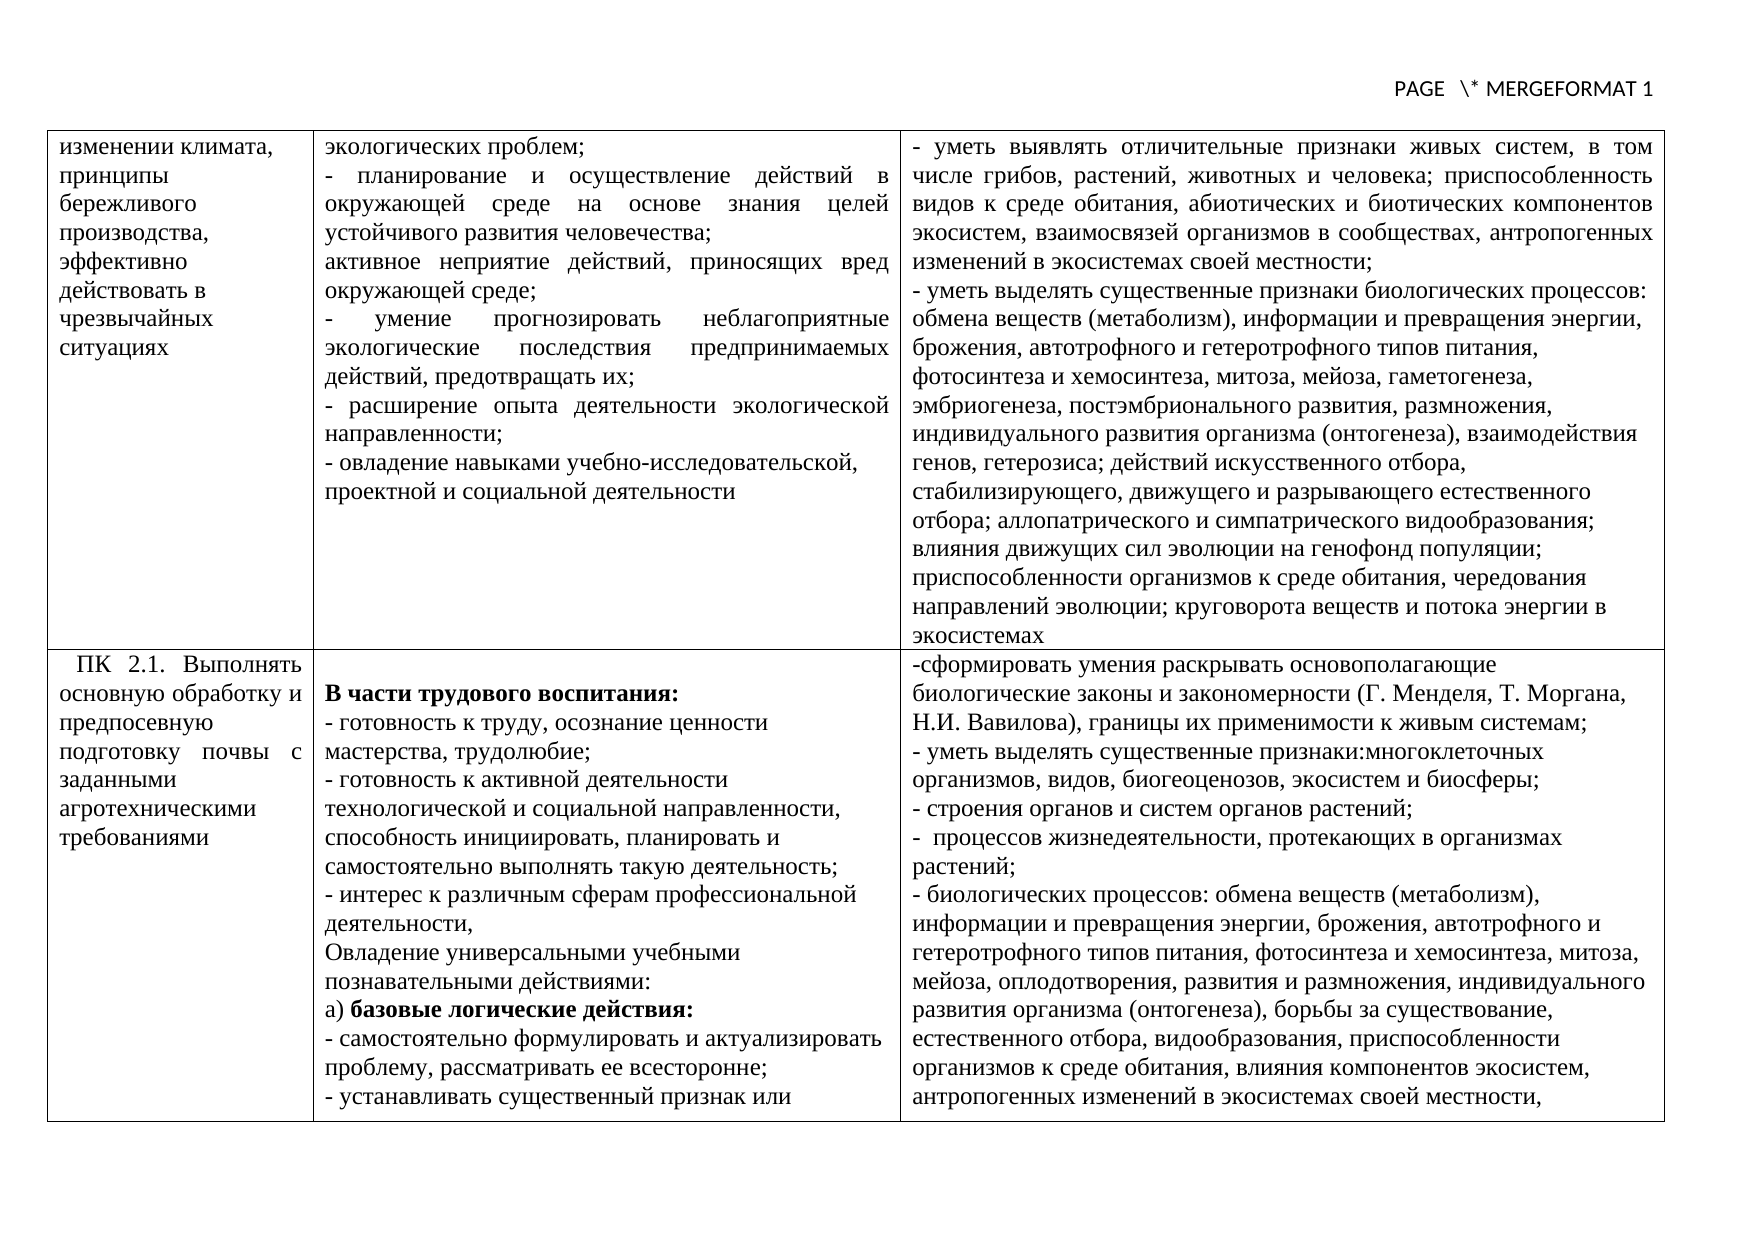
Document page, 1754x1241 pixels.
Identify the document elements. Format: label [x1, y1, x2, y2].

table_cell [314, 131, 900, 648]
table_cell [901, 131, 1664, 648]
table_cell [48, 131, 313, 648]
table_cell [901, 650, 1664, 1121]
table_cell [48, 650, 313, 1121]
table_cell [314, 650, 900, 1121]
